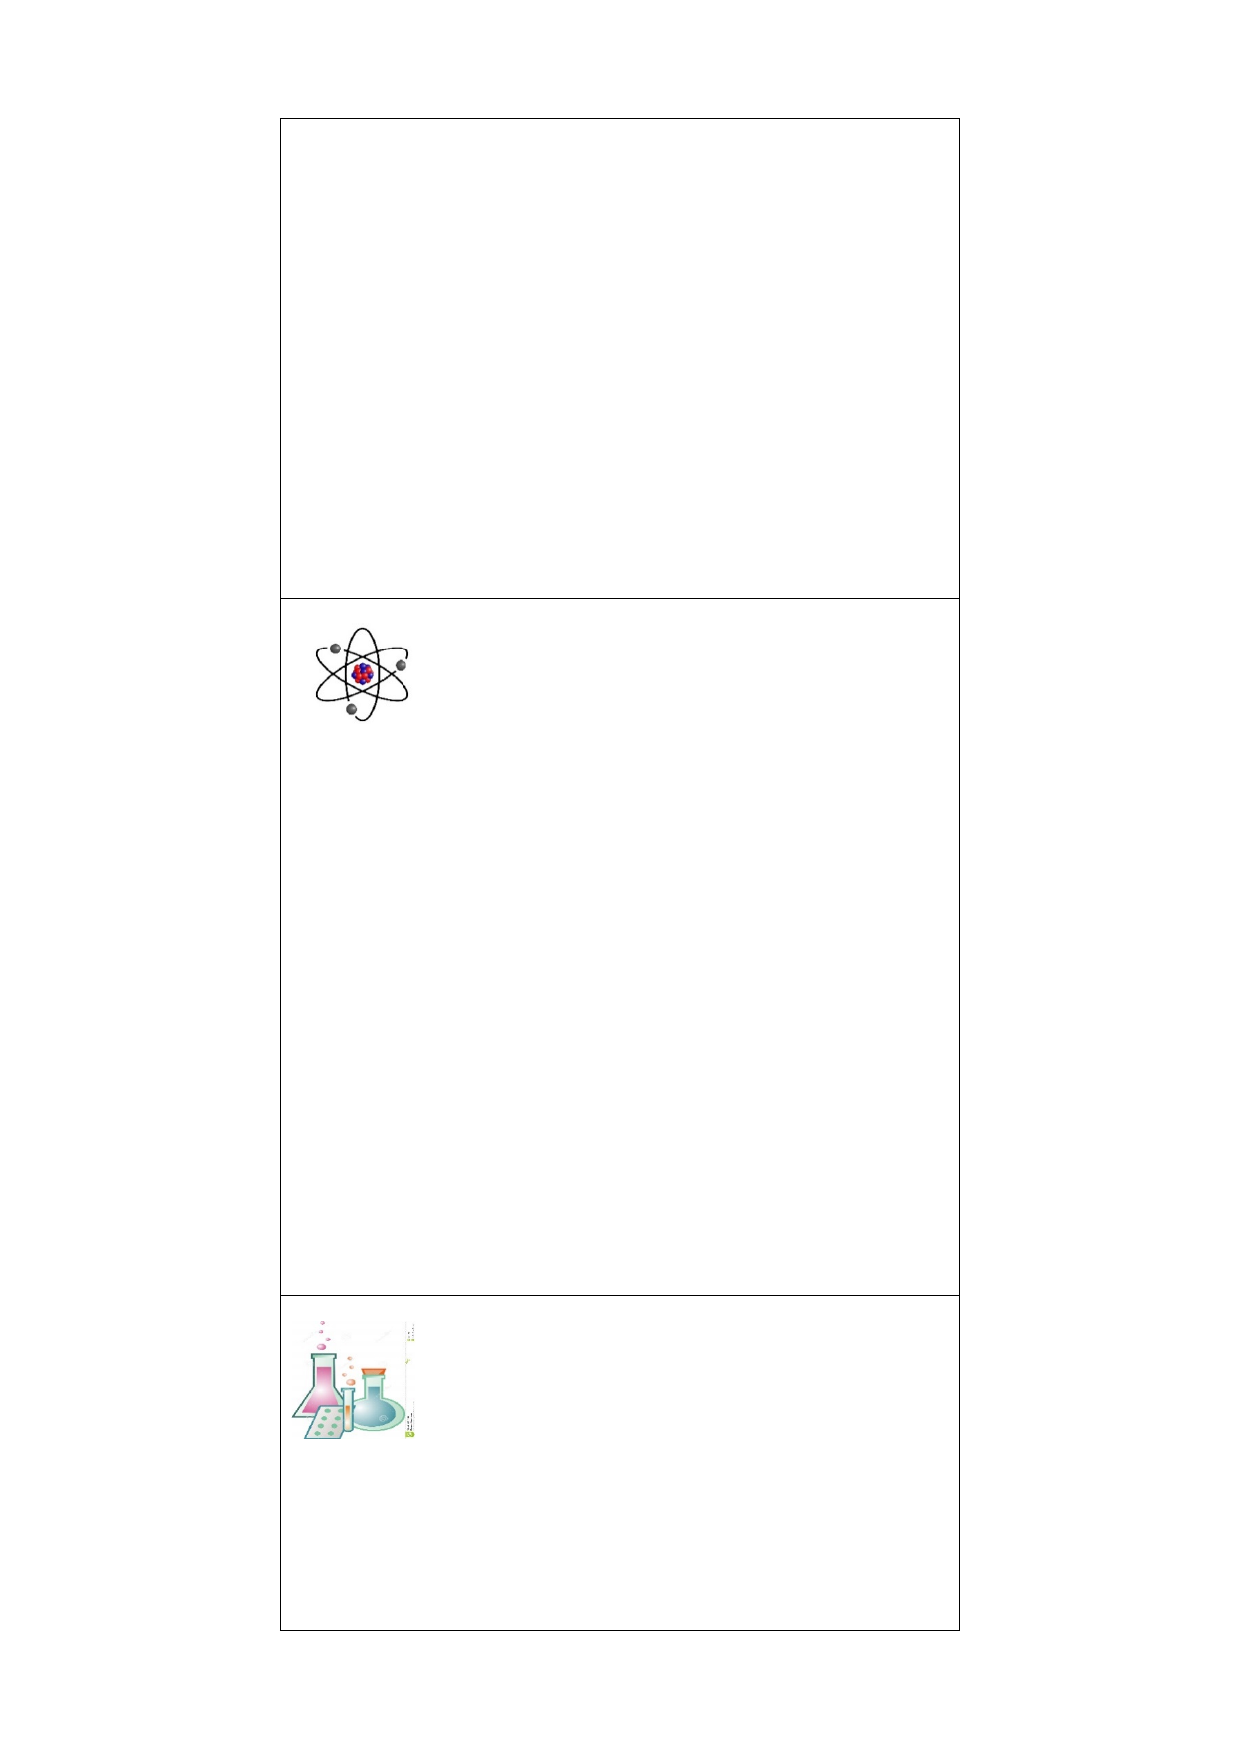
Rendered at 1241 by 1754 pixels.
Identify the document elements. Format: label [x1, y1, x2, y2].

table_cell [281, 1296, 959, 1630]
table_cell [281, 119, 959, 598]
table_cell [281, 599, 959, 1295]
picture [291, 1321, 416, 1439]
picture [291, 623, 435, 724]
